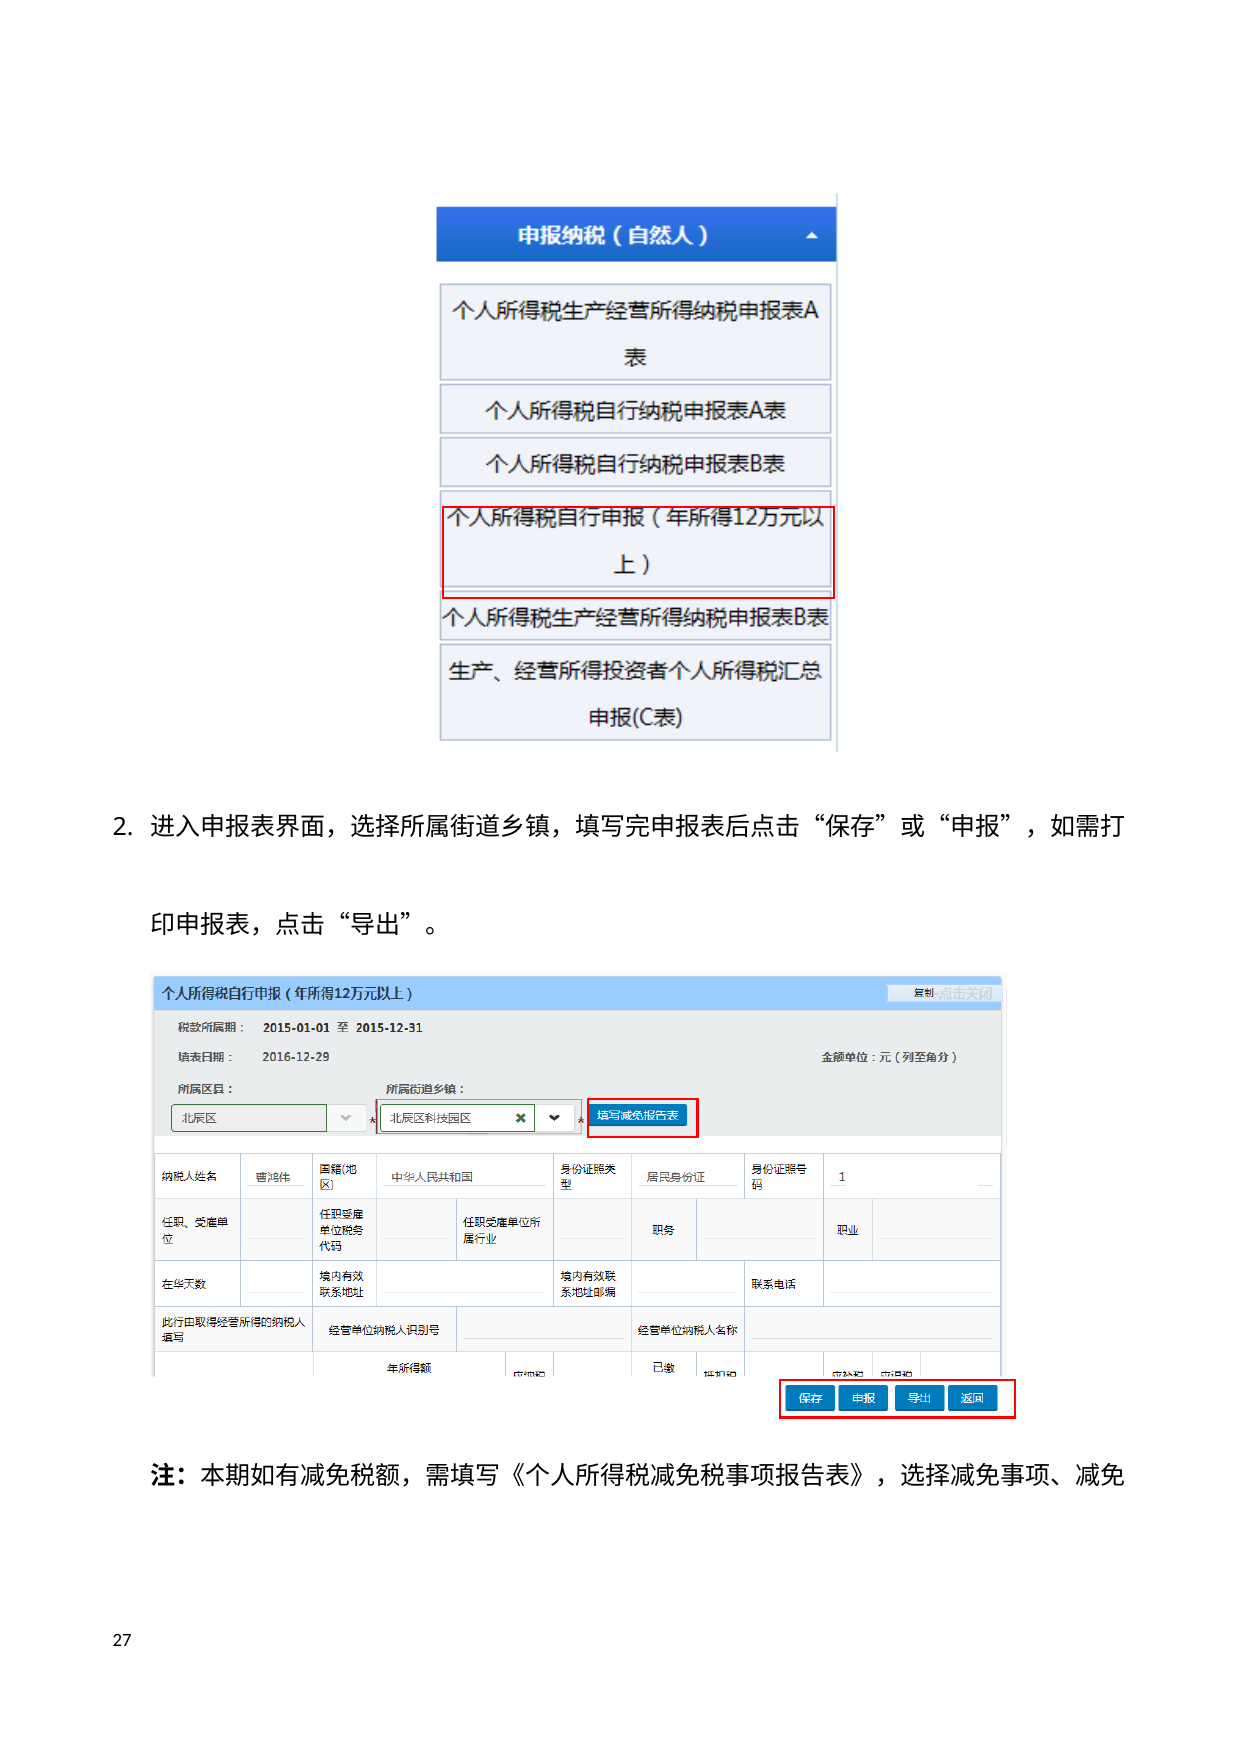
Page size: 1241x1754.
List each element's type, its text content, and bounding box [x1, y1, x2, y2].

list 进入申报表界面，选择所属街道乡镇，填写完申报表后点击“保存”或“申报”，如需打印申报表，点击“导出”。 [112, 792, 1128, 955]
picture [429, 193, 849, 752]
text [150, 1441, 1128, 1506]
picture [150, 972, 1007, 1416]
picture [781, 1381, 1007, 1416]
